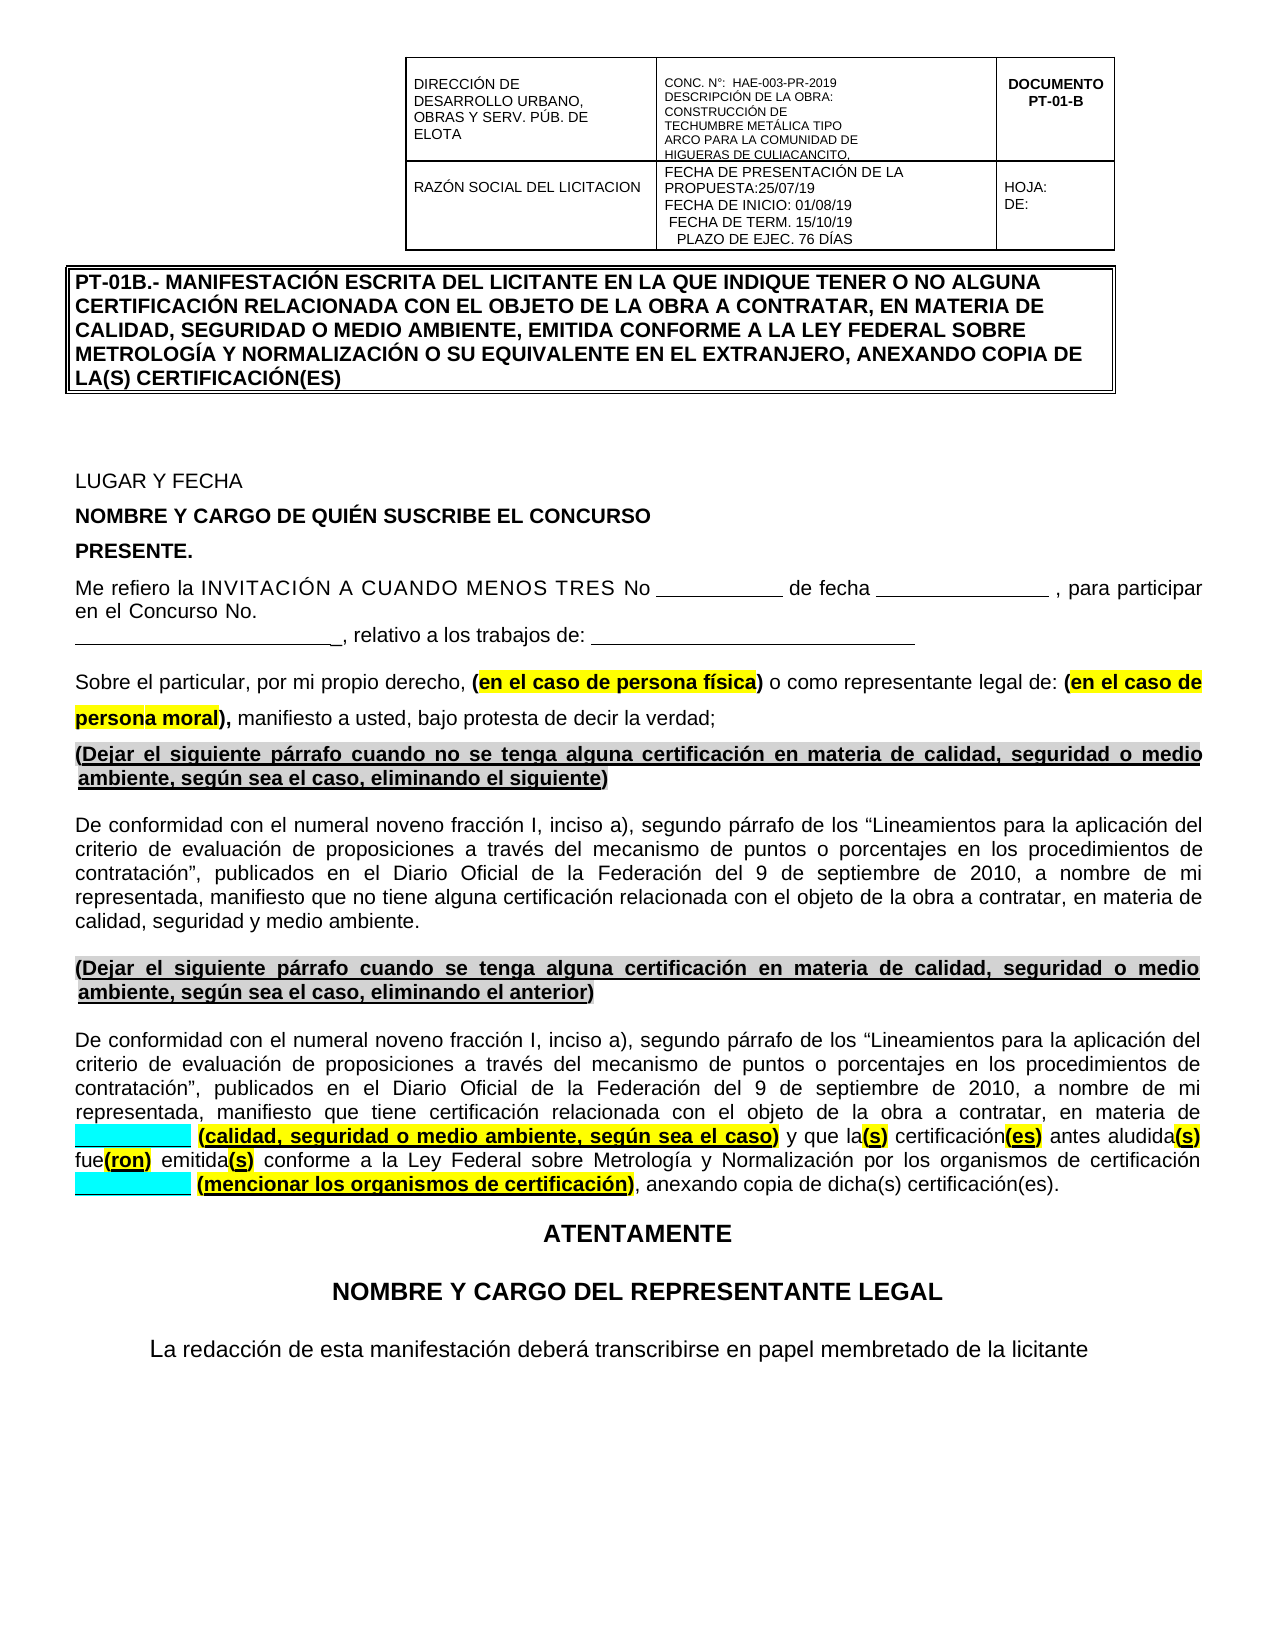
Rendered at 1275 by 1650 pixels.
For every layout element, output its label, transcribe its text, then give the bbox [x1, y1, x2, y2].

text (Dejar el siguiente párrafo cuando no se tenga alguna certificación en materia de calidad, seguridad o medio ambiente, según sea el caso, eliminando el siguiente) [75, 742, 1203, 789]
text Sobre el particular, por mi propio derecho, (en el caso de persona física) o como representante legal de: (en el caso de persona moral), manifiesto a usted, bajo protesta de decir la verdad; [75, 669, 1204, 729]
text (mencionar los organismos de certificación), anexando copia de dicha(s) certificación(es). [193, 1171, 1063, 1195]
text ATENTAMENTE [539, 1219, 736, 1248]
text De conformidad con el numeral noveno fracción I, inciso a), segundo párrafo de los “Lineamientos para la aplicación del criterio de evaluación de proposiciones a través del mecanismo de puntos o porcentajes en los procedimientos de contratación”, publicados en el Diario Oficial de la Federación del 9 de septiembre de 2010, a nombre de mi representada, manifiesto que tiene certificación relacionada con el objeto de la obra a contratar, en materia de (calidad, seguridad o medio ambiente, según sea el caso) y que la(s) certificación(es) antes aludida(s) [71, 1028, 1200, 1147]
text Me refiero la INVITACIÓN A CUANDO MENOS TRES No de fecha , para participar en el Concurso No. [75, 575, 1212, 623]
text fue(ron) emitida(s) conforme a la Ley Federal sobre Metrología y Normalización por los organismos de certificación [71, 1147, 1204, 1171]
text (Dejar el siguiente párrafo cuando se tenga alguna certificación en materia de calidad, seguridad o medio ambiente, según sea el caso, eliminando el anterior) [75, 956, 1204, 1004]
text NOMBRE Y CARGO DE QUIÉN SUSCRIBE EL CONCURSO PRESENTE. [75, 503, 654, 563]
text La redacción de esta manifestación deberá transcribirse en papel membretado de la licitante [145, 1334, 1093, 1363]
text NOMBRE Y CARGO DEL REPRESENTANTE LEGAL [328, 1277, 947, 1306]
text _, relativo a los trabajos de: [75, 623, 1212, 646]
text LUGAR Y FECHA [75, 468, 1212, 492]
text De conformidad con el numeral noveno fracción I, inciso a), segundo párrafo de los “Lineamientos para la aplicación del criterio de evaluación de proposiciones a través del mecanismo de puntos o porcentajes en los procedimientos de contratación”, publicados en el Diario Oficial de la Federación del 9 de septiembre de 2010, a nombre de mi representada, manifiesto que no tiene alguna certificación relacionada con el objeto de la obra a contratar, en materia de calidad, seguridad y medio ambiente. [75, 813, 1204, 933]
text PT-01B.- MANIFESTACIÓN ESCRITA DEL LICITANTE EN LA QUE INDIQUE TENER O NO ALGUNA CERTIFICACIÓN RELACIONADA CON EL OBJETO DE LA OBRA A CONTRATAR, EN MATERIA DE CALIDAD, SEGURIDAD O MEDIO AMBIENTE, EMITIDA CONFORME A LA LEY FEDERAL SOBRE METROLOGÍA Y NORMALIZACIÓN O SU EQUIVALENTE EN EL EXTRANJERO, ANEXANDO COPIA DE LA(S) CERTIFICACIÓN(ES) [75, 270, 1086, 389]
